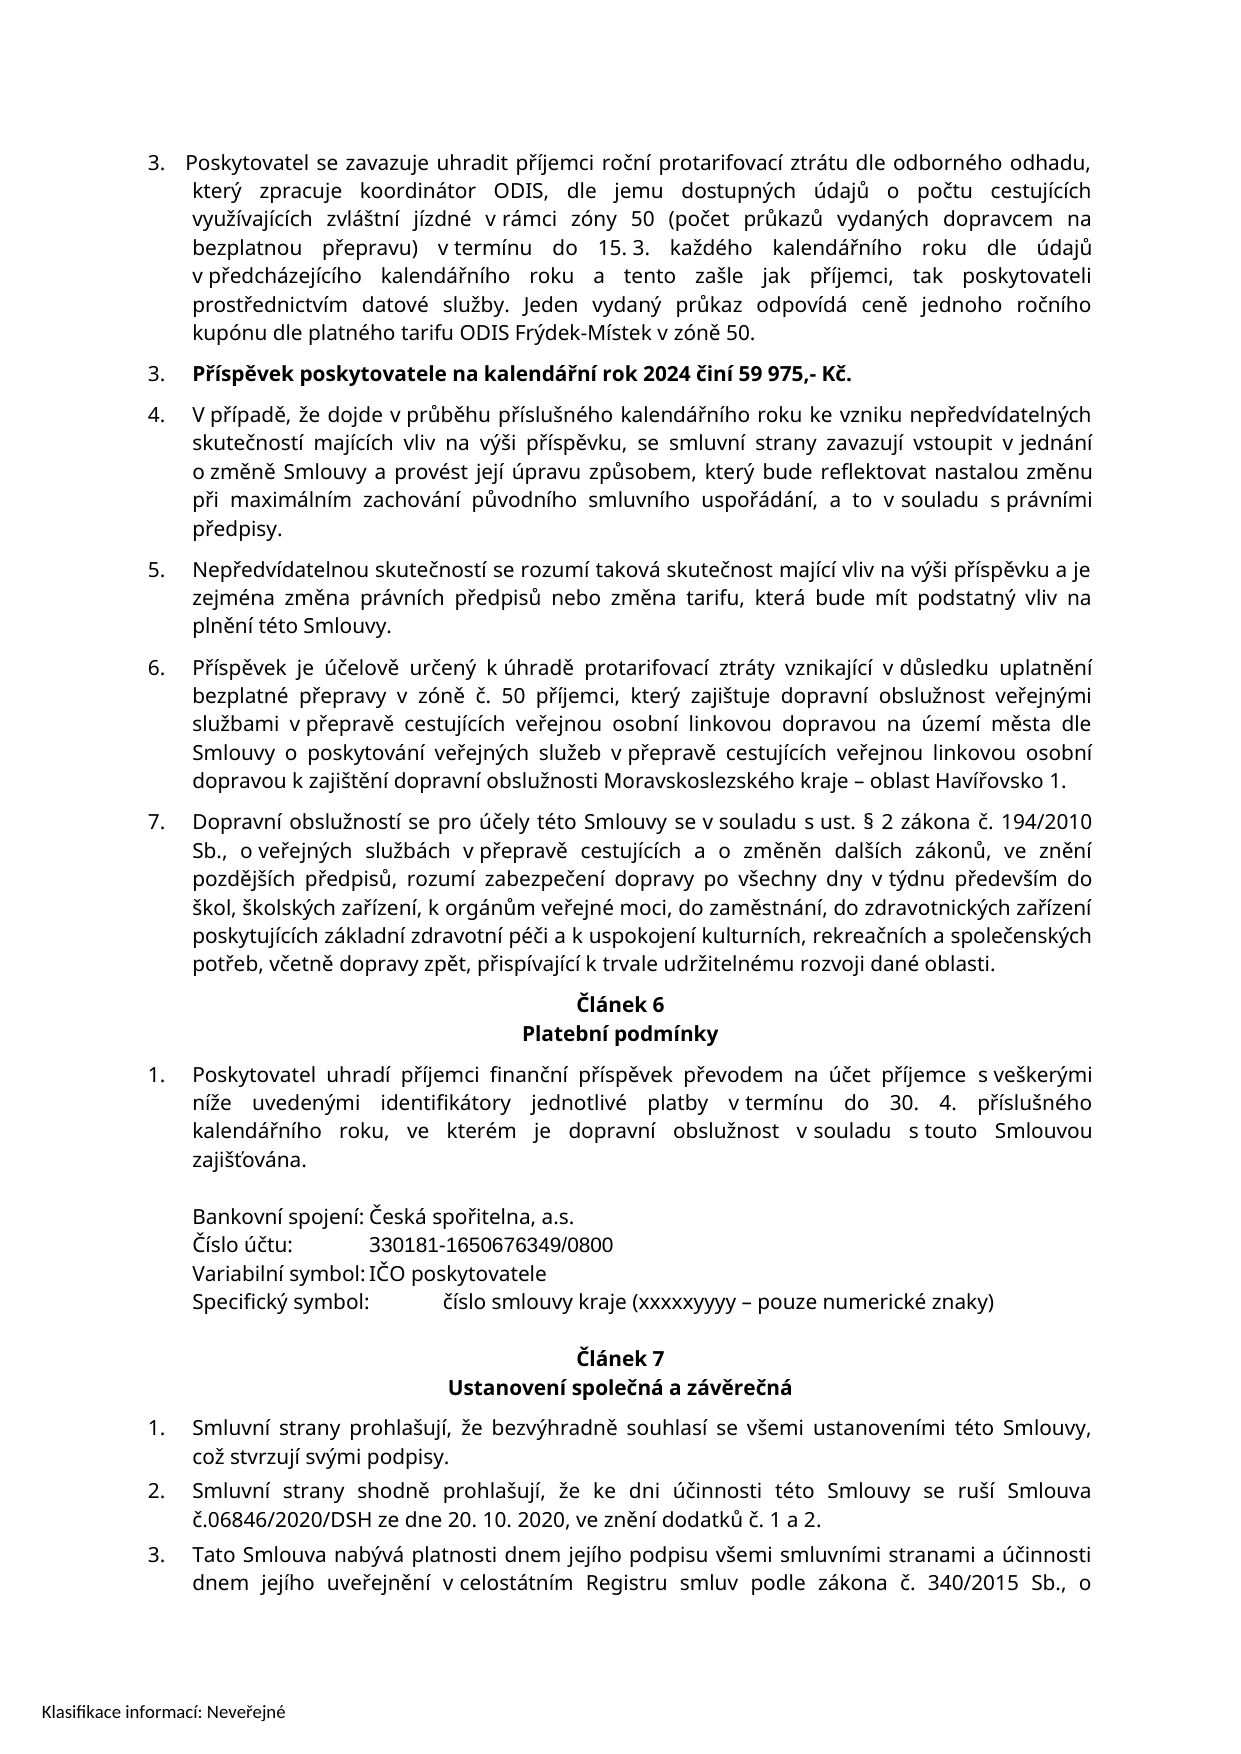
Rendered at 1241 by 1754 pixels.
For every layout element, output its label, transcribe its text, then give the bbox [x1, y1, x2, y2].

text Variabilní symbol: IČO poskytovatele [192, 1259, 1093, 1287]
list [148, 1540, 1093, 1597]
list V případě, že dojde v průběhu příslušného kalendářního roku ke vzniku nepředvídatelných skutečností majících vliv na výši příspěvku, se smluvní strany zavazují vstoupit v jednání o změně Smlouvy a provést její úpravu způsobem, který bude reflektovat nastalou změnu při maximálním zachování původního smluvního uspořádání, a to v souladu s právními předpisy. [148, 400, 1093, 542]
list Smluvní strany prohlašují, že bezvýhradně souhlasí se všemi ustanoveními této Smlouvy, což stvrzují svými podpisy. [148, 1413, 1093, 1470]
subtitle Ustanovení společná a závěrečná [148, 1373, 1093, 1401]
list Nepředvídatelnou skutečností se rozumí taková skutečnost mající vliv na výši příspěvku a je zejména změna právních předpisů nebo změna tarifu, která bude mít podstatný vliv na plnění této Smlouvy. [148, 555, 1093, 640]
list Poskytovatel se zavazuje uhradit příjemci roční protarifovací ztrátu dle odborného odhadu, který zpracuje koordinátor ODIS, dle jemu dostupných údajů o počtu cestujících využívajících zvláštní jízdné v rámci zóny 50 (počet průkazů vydaných dopravcem na bezplatnou přepravu) v termínu do 15. 3. každého kalendářního roku dle údajů v předcházejícího kalendářního roku a tento zašle jak příjemci, tak poskytovateli prostřednictvím datové služby. Jeden vydaný průkaz odpovídá ceně jednoho ročního kupónu dle platného tarifu ODIS Frýdek-Místek v zóně 50. [148, 148, 1093, 347]
text Číslo účtu: 330181-1650676349/0800 [192, 1230, 1093, 1259]
text Bankovní spojení: Česká spořitelna, a.s. [192, 1202, 1093, 1230]
text Platební podmínky [148, 1019, 1093, 1047]
list Příspěvek poskytovatele na kalendářní rok 2024 činí 59 975,- Kč. [148, 359, 1093, 388]
list Dopravní obslužností se pro účely této Smlouvy se v souladu s ust. § 2 zákona č. 194/2010 Sb., o veřejných službách v přepravě cestujících a o změněn dalších zákonů, ve znění pozdějších předpisů, rozumí zabezpečení dopravy po všechny dny v týdnu především do škol, školských zařízení, k orgánům veřejné moci, do zaměstnání, do zdravotnických zařízení poskytujících základní zdravotní péči a k uspokojení kulturních, rekreačních a společenských potřeb, včetně dopravy zpět, přispívající k trvale udržitelnému rozvoji dané oblasti. [148, 807, 1093, 978]
list Poskytovatel uhradí příjemci finanční příspěvek převodem na účet příjemce s veškerými níže uvedenými identifikátory jednotlivé platby v termínu do 30. 4. příslušného kalendářního roku, ve kterém je dopravní obslužnost v souladu s touto Smlouvou zajišťována. [148, 1060, 1093, 1173]
text Článek 7 [148, 1344, 1093, 1373]
text Článek 6 [148, 990, 1093, 1019]
list Příspěvek je účelově určený k úhradě protarifovací ztráty vznikající v důsledku uplatnění bezplatné přepravy v zóně č. 50 příjemci, který zajištuje dopravní obslužnost veřejnými službami v přepravě cestujících veřejnou osobní linkovou dopravou na území města dle Smlouvy o poskytování veřejných služeb v přepravě cestujících veřejnou linkovou osobní dopravou k zajištění dopravní obslužnosti Moravskoslezského kraje – oblast Havířovsko 1. [148, 653, 1093, 795]
list Smluvní strany shodně prohlašují, že ke dni účinnosti této Smlouvy se ruší Smlouva č.06846/2020/DSH ze dne 20. 10. 2020, ve znění dodatků č. 1 a 2. [148, 1477, 1093, 1533]
text Specifický symbol: číslo smlouvy kraje (xxxxxyyyy – pouze numerické znaky) [192, 1287, 1093, 1316]
